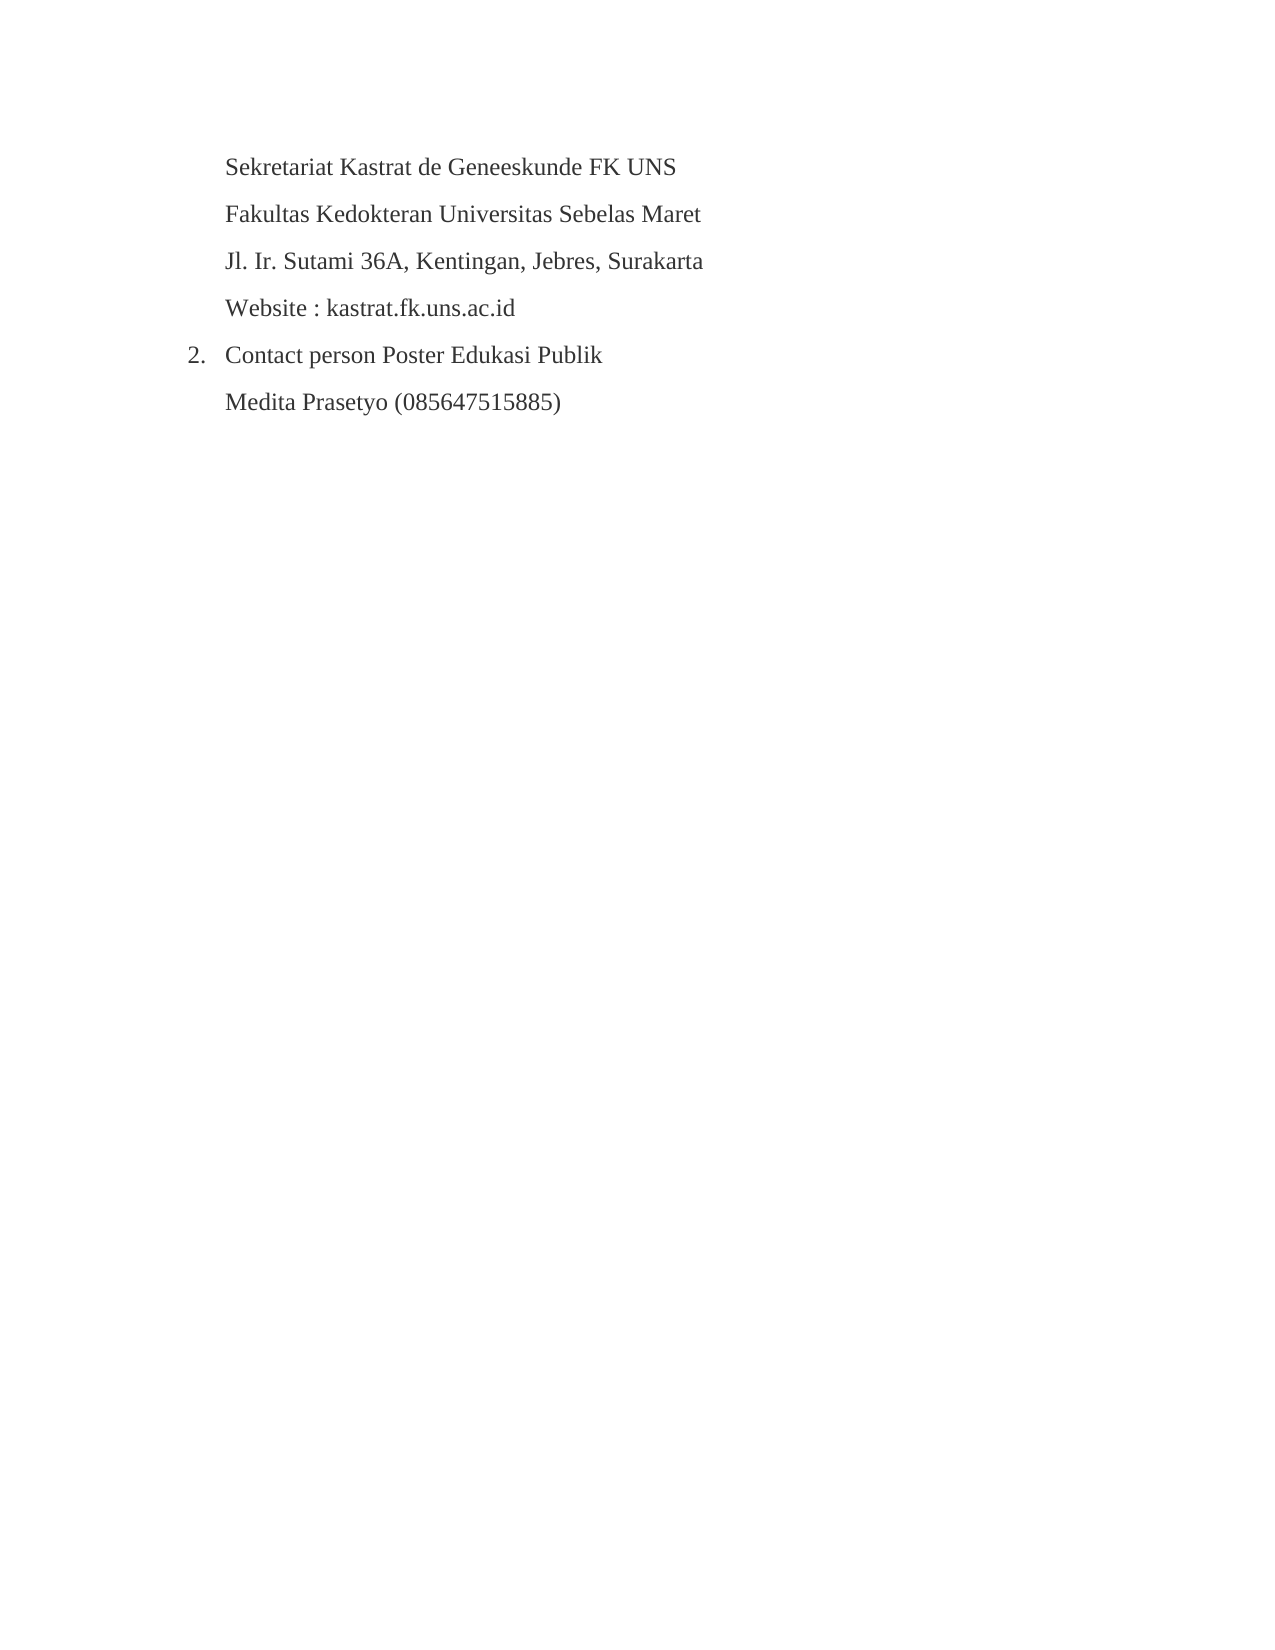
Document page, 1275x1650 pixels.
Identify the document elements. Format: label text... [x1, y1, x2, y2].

text Jl. Ir. Sutami 36A, Kentingan, Jebres, Surakarta [225, 244, 1125, 275]
text Medita Prasetyo (085647515885) [225, 384, 1125, 416]
list Contact person Poster Edukasi Publik [187, 337, 1125, 369]
text Fakultas Kedokteran Universitas Sebelas Maret [225, 197, 1125, 228]
text Website : kastrat.fk.uns.ac.id [225, 291, 1125, 322]
text Sekretariat Kastrat de Geneeskunde FK UNS [225, 150, 1125, 181]
